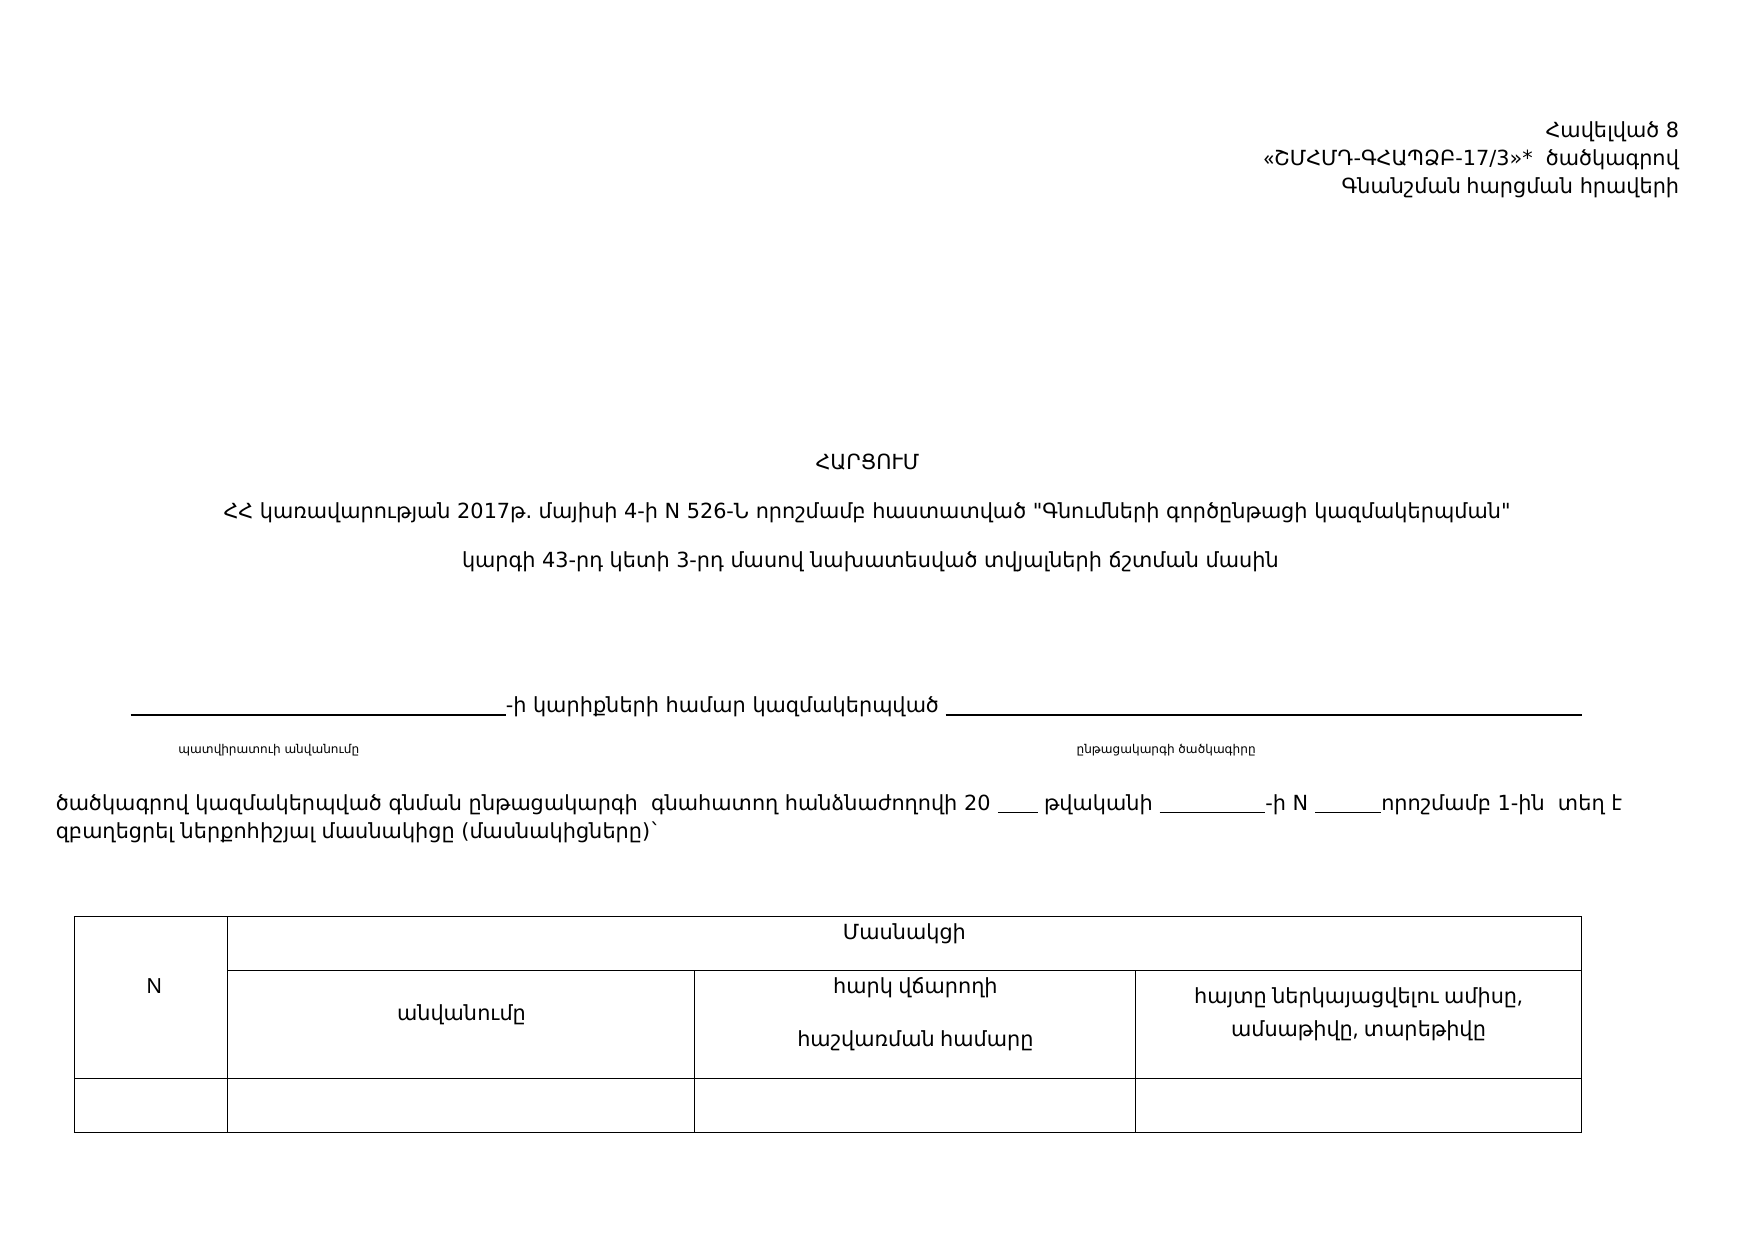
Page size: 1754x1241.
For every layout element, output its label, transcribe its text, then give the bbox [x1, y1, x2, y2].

table_cell հայտը ներկայացվելու ամիսը, ամսաթիվը, տարեթիվը [1136, 971, 1581, 1078]
text ՀԱՐՑՈՒՄ [56, 450, 1679, 474]
text Գնանշման հարցման հրավերի [56, 171, 1679, 200]
table_header N [75, 917, 227, 1078]
text ծածկագրով կազմակերպված գնման ընթացակարգի գնահատող հանձնաժողովի 20 թվականի -ի N որոշմամբ 1-ին տեղ է զբաղեցրել ներքոհիշյալ մասնակիցը (մասնակիցները)` [56, 791, 1679, 843]
text «ՇՄՀՄԴ-ԳՀԱՊՁԲ-17/3»* ծածկագրով [56, 143, 1679, 171]
table_cell [228, 1079, 694, 1132]
table_cell [1136, 1079, 1581, 1132]
text պատվիրատուի անվանումը ընթացակարգի ծածկագիրը [56, 742, 1679, 766]
table_cell [695, 1079, 1135, 1132]
table_cell անվանումը [228, 971, 694, 1078]
table_header Մասնակցի [228, 917, 1581, 970]
text Հավելված 8 [56, 118, 1679, 143]
table_cell հարկ վճարողի հաշվառման համարը [695, 971, 1135, 1078]
text կարգի 43-րդ կետի 3-րդ մասով նախատեսված տվյալների ճշտման մասին [56, 548, 1679, 572]
table_cell [75, 1079, 227, 1132]
text -ի կարիքների համար կազմակերպված [56, 693, 1679, 718]
text ՀՀ կառավարության 2017թ. մայիսի 4-ի N 526-Ն որոշմամբ հաստատված "Գնումների գործընթացի կազմակերպման" [56, 499, 1679, 523]
